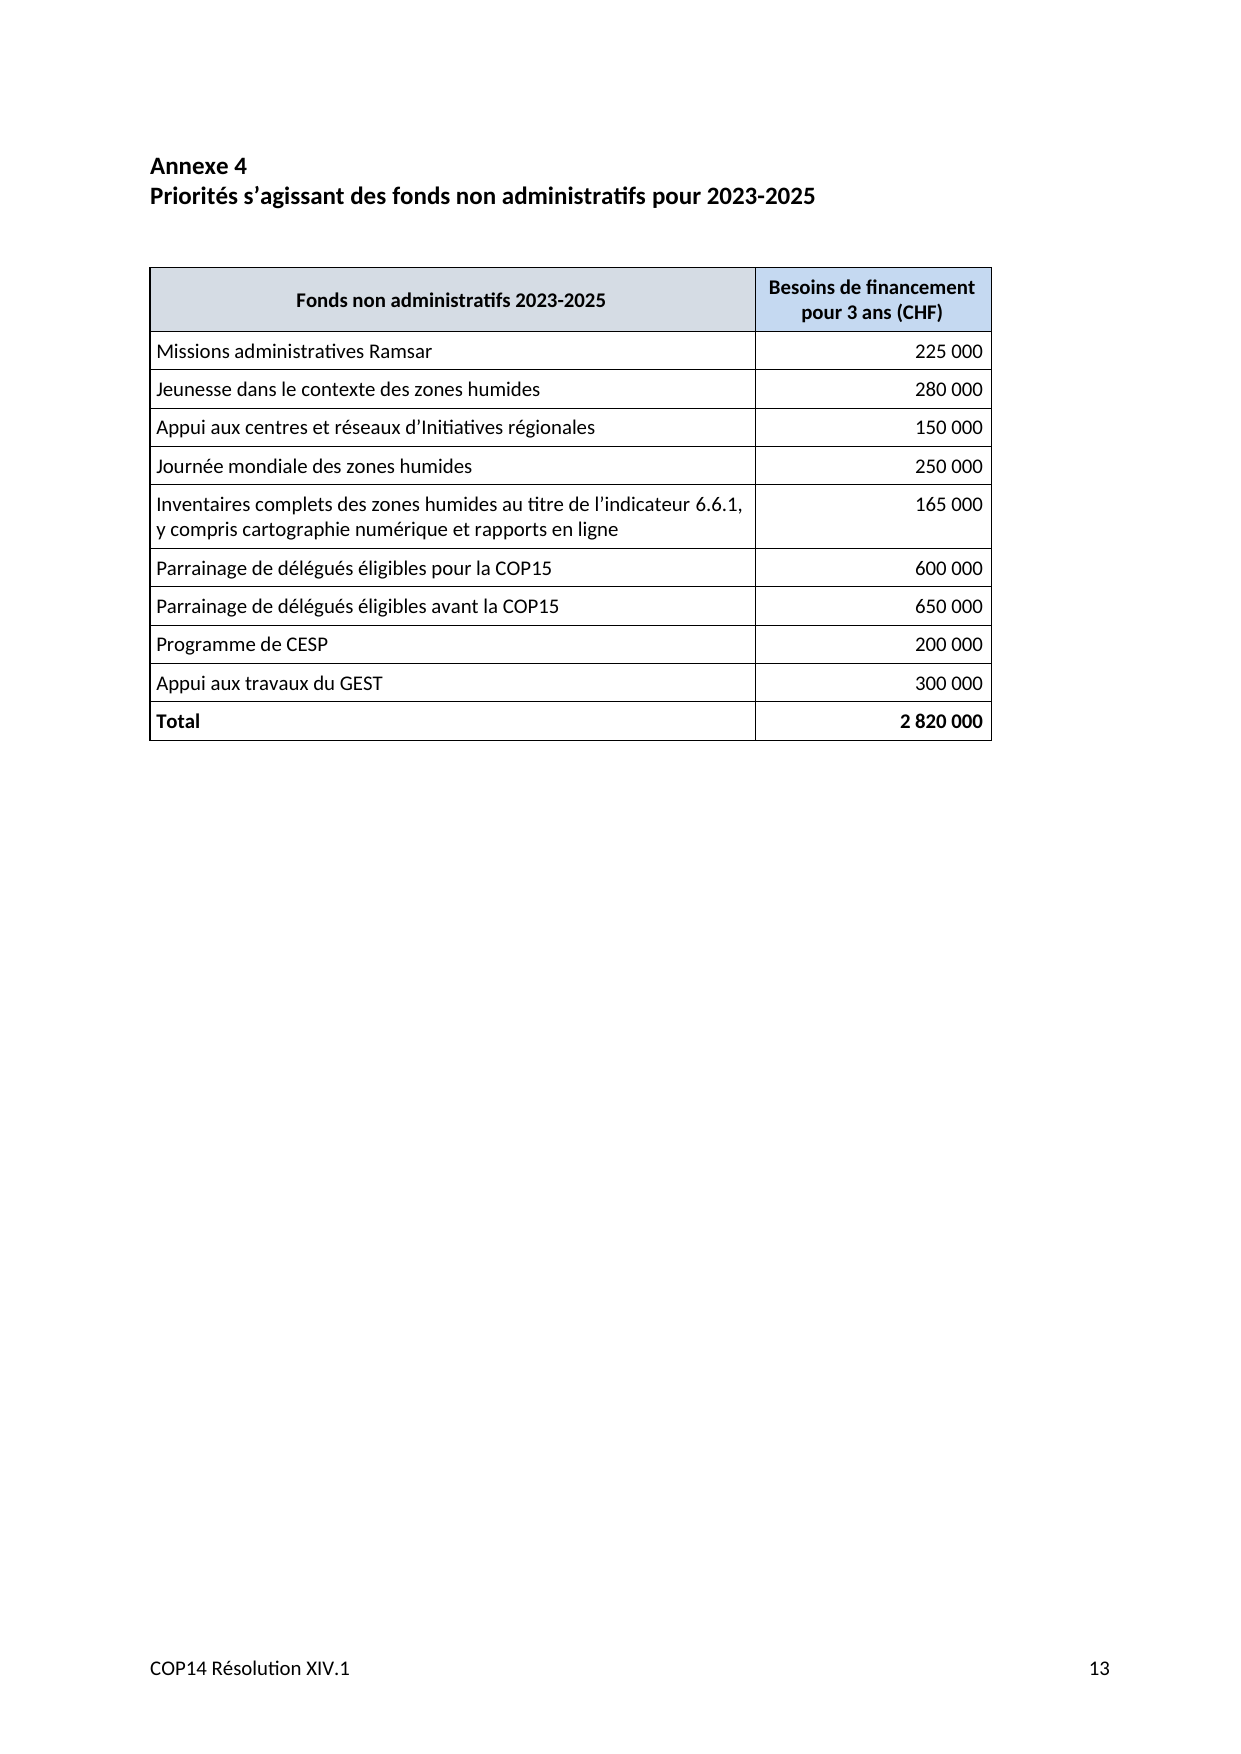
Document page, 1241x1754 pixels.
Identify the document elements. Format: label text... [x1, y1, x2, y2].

table_cell 650 000 [756, 587, 991, 624]
text Priorités s’agissant des fonds non administratifs pour 2023-2025 [150, 181, 1090, 211]
table_cell 225 000 [756, 332, 991, 369]
table_cell Total [151, 702, 755, 739]
table_header Fonds non administratifs 2023-2025 [151, 268, 755, 331]
table_cell Programme de CESP [151, 626, 755, 663]
text Annexe 4 [150, 150, 1090, 181]
table_cell Missions administratives Ramsar [151, 332, 755, 369]
table_cell 280 000 [756, 370, 991, 407]
table_cell Parrainage de délégués éligibles avant la COP15 [151, 587, 755, 624]
table_cell Inventaires complets des zones humides au titre de l’indicateur 6.6.1, y compris cartographie numérique et rapports en ligne [151, 485, 755, 548]
table_cell Journée mondiale des zones humides [151, 447, 755, 484]
table_cell Appui aux centres et réseaux d’Initiatives régionales [151, 409, 755, 446]
table_cell 2 820 000 [756, 702, 991, 739]
table_cell 200 000 [756, 626, 991, 663]
table_cell 150 000 [756, 409, 991, 446]
table_cell Jeunesse dans le contexte des zones humides [151, 370, 755, 407]
table_cell 165 000 [756, 485, 991, 548]
table_cell Parrainage de délégués éligibles pour la COP15 [151, 549, 755, 586]
table_cell 250 000 [756, 447, 991, 484]
table_cell 600 000 [756, 549, 991, 586]
table_header Besoins de financement pour 3 ans (CHF) [756, 268, 991, 331]
table_cell Appui aux travaux du GEST [151, 664, 755, 701]
table_cell 300 000 [756, 664, 991, 701]
